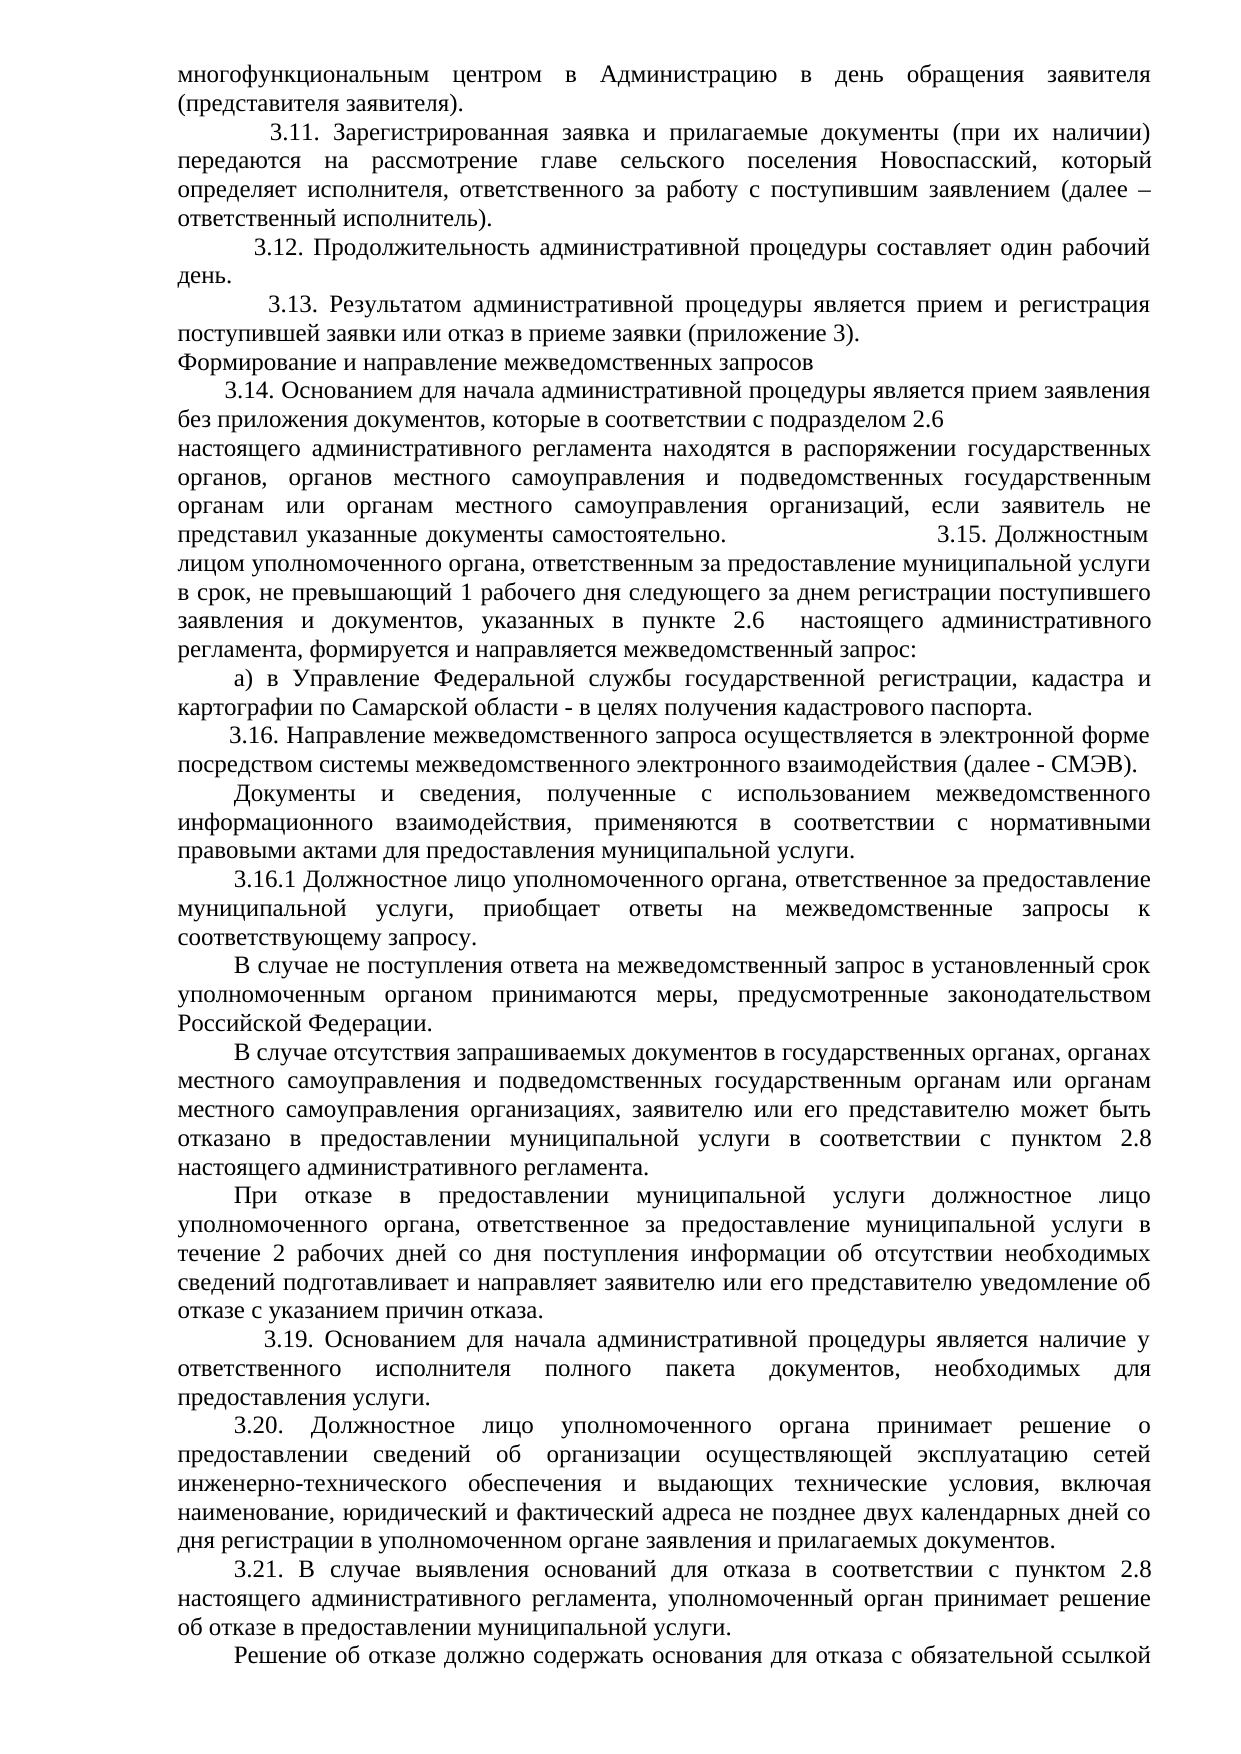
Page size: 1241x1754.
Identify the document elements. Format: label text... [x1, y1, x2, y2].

text настоящего административного регламента находятся в распоряжении государственных органов, органов местного самоуправления и подведомственных государственным органам или органам местного самоуправления организаций, если заявитель не представил указанные документы самостоятельно. 3.15. Должностным лицом уполномоченного органа, ответственным за предоставление муниципальной услуги в срок, не превышающий 1 рабочего дня следующего за днем регистрации поступившего заявления и документов, указанных в пункте 2.6 настоящего административного регламента, формируется и направляется межведомственный запрос: [177, 433, 1152, 663]
text Документы и сведения, полученные с использованием межведомственного информационного взаимодействия, применяются в соответствии с нормативными правовыми актами для предоставления муниципальной услуги. [177, 778, 1152, 864]
text 3.16.1 Должностное лицо уполномоченного органа, ответственное за предоставление муниципальной услуги, приобщает ответы на межведомственные запросы к соответствующему запросу. [177, 864, 1152, 950]
text 3.16. Направление межведомственного запроса осуществляется в электронной форме посредством системы межведомственного электронного взаимодействия (далее - СМЭВ). [177, 720, 1152, 778]
text В случае отсутствия запрашиваемых документов в государственных органах, органах местного самоуправления и подведомственных государственным органам или органам местного самоуправления организациях, заявителю или его представителю может быть отказано в предоставлении муниципальной услуги в соответствии с пунктом 2.8 настоящего административного регламента. [177, 1037, 1152, 1180]
text 3.19. Основанием для начала административной процедуры является наличие у ответственного исполнителя полного пакета документов, необходимых для предоставления услуги. [177, 1324, 1152, 1410]
text В случае не поступления ответа на межведомственный запрос в установленный срок уполномоченным органом принимаются меры, предусмотренные законодательством Российской Федерации. [177, 950, 1152, 1037]
text Формирование и направление межведомственных запросов [177, 347, 1152, 375]
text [177, 59, 1152, 117]
text При отказе в предоставлении муниципальной услуги должностное лицо уполномоченного органа, ответственное за предоставление муниципальной услуги в течение 2 рабочих дней со дня поступления информации об отсутствии необходимых сведений подготавливает и направляет заявителю или его представителю уведомление об отказе с указанием причин отказа. [177, 1180, 1152, 1324]
text 3.21. В случае выявления оснований для отказа в соответствии с пунктом 2.8 настоящего административного регламента, уполномоченный орган принимает решение об отказе в предоставлении муниципальной услуги. [177, 1554, 1152, 1640]
text 3.11. Зарегистрированная заявка и прилагаемые документы (при их наличии) передаются на рассмотрение главе сельского поселения Новоспасский, который определяет исполнителя, ответственного за работу с поступившим заявлением (далее – ответственный исполнитель). [177, 117, 1152, 232]
text 3.13. Результатом административной процедуры является прием и регистрация поступившей заявки или отказ в приеме заявки (приложение 3). [177, 289, 1152, 347]
text 3.20. Должностное лицо уполномоченного органа принимает решение о предоставлении сведений об организации осуществляющей эксплуатацию сетей инженерно-технического обеспечения и выдающих технические условия, включая наименование, юридический и фактический адреса не позднее двух календарных дней со дня регистрации в уполномоченном органе заявления и прилагаемых документов. [177, 1410, 1152, 1554]
text а) в Управление Федеральной службы государственной регистрации, кадастра и картографии по Самарской области - в целях получения кадастрового паспорта. [177, 663, 1152, 720]
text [177, 1640, 1152, 1669]
text 3.14. Основанием для начала административной процедуры является прием заявления без приложения документов, которые в соответствии с подразделом 2.6 [177, 375, 1152, 433]
text 3.12. Продолжительность административной процедуры составляет один рабочий день. [177, 232, 1152, 289]
